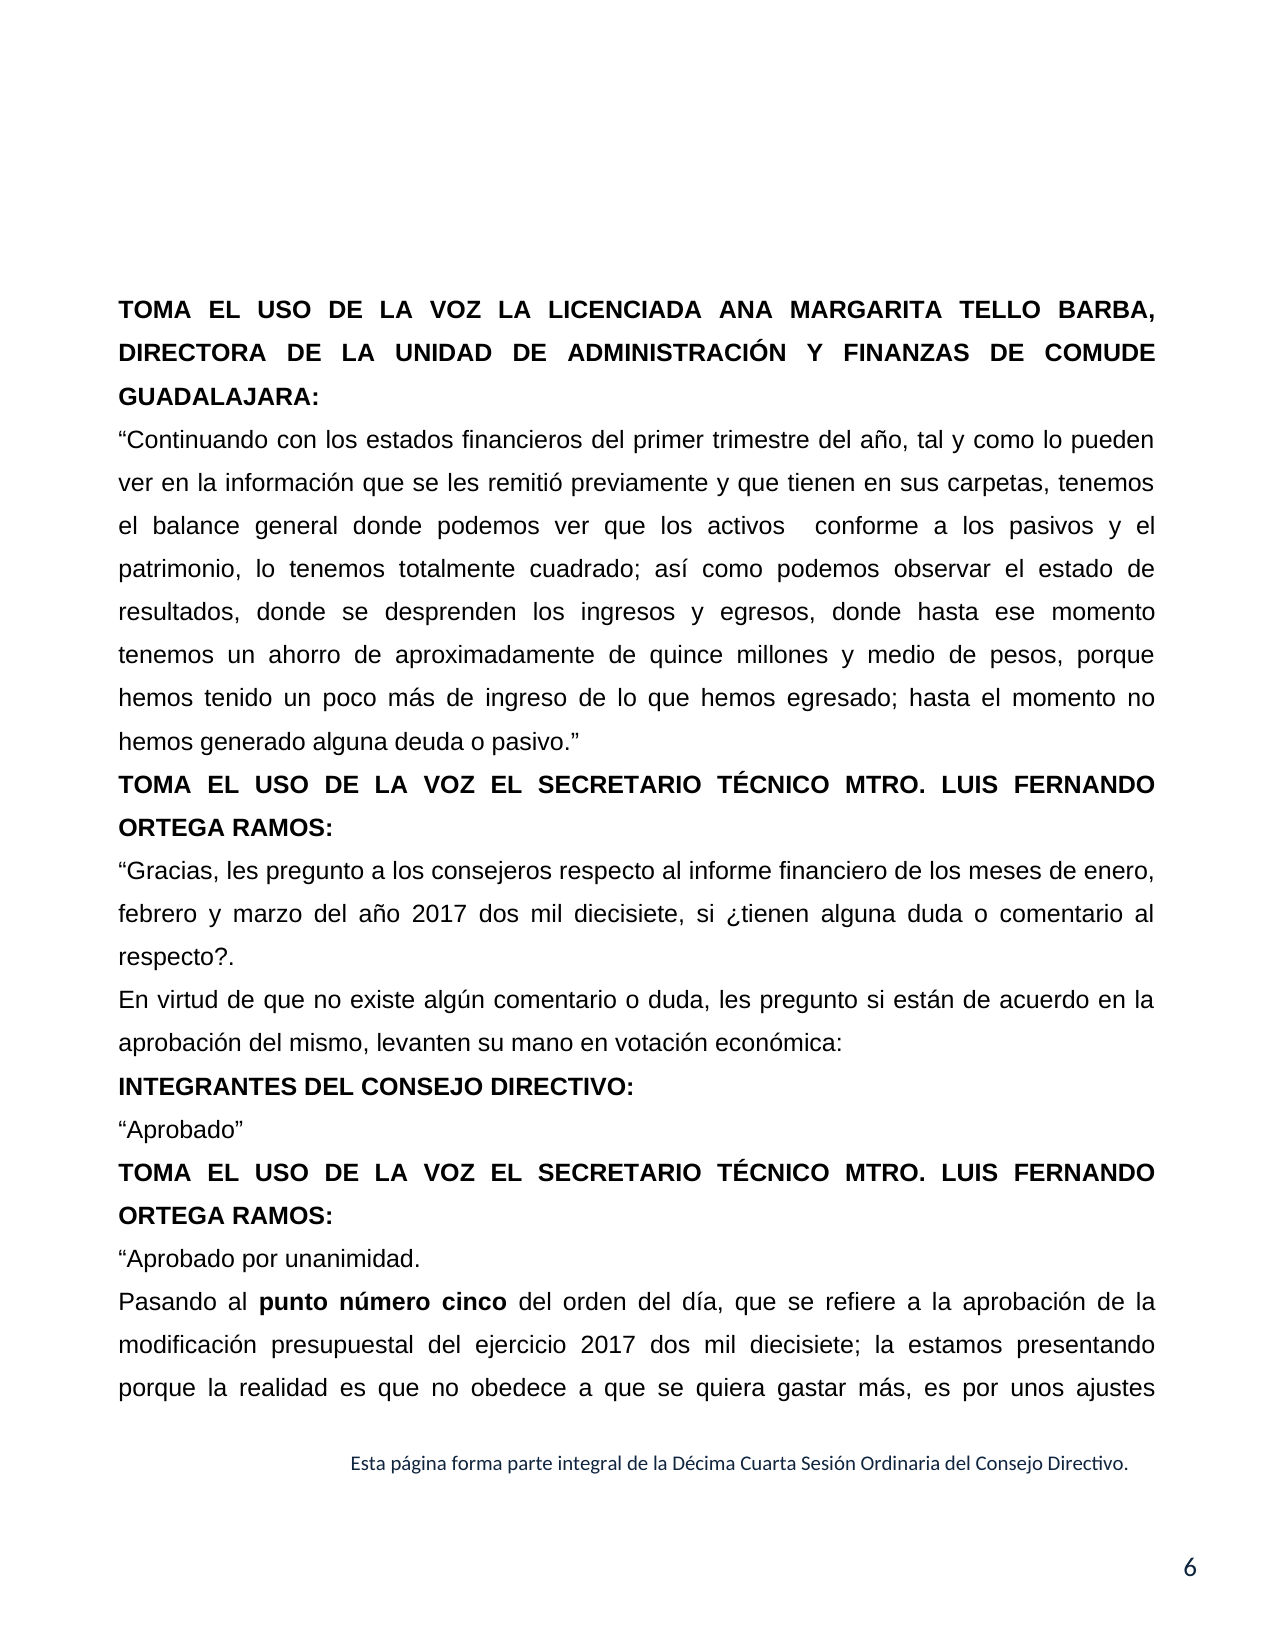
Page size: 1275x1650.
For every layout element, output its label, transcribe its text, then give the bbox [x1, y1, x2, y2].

text TOMA EL USO DE LA VOZ EL SECRETARIO TÉCNICO MTRO. LUIS FERNANDO ORTEGA RAMOS: [118, 1158, 1157, 1230]
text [118, 1287, 1157, 1402]
text “Continuando con los estados financieros del primer trimestre del año, tal y como lo pueden ver en la información que se les remitió previamente y que tienen en sus carpetas, tenemos el balance general donde podemos ver que los activos conforme a los pasivos y el patrimonio, lo tenemos totalmente cuadrado; así como podemos observar el estado de resultados, donde se desprenden los ingresos y egresos, donde hasta ese momento tenemos un ahorro de aproximadamente de quince millones y medio de pesos, porque hemos tenido un poco más de ingreso de lo que hemos egresado; hasta el momento no hemos generado alguna deuda o pasivo.” [118, 425, 1157, 755]
text TOMA EL USO DE LA VOZ EL SECRETARIO TÉCNICO MTRO. LUIS FERNANDO ORTEGA RAMOS: [118, 770, 1157, 842]
text TOMA EL USO DE LA VOZ LA LICENCIADA ANA MARGARITA TELLO BARBA, DIRECTORA DE LA UNIDAD DE ADMINISTRACIÓN Y FINANZAS DE COMUDE GUADALAJARA: [118, 295, 1157, 410]
text “Aprobado por unanimidad. [118, 1244, 1157, 1273]
text “Aprobado” [118, 1115, 1157, 1143]
text INTEGRANTES DEL CONSEJO DIRECTIVO: [118, 1072, 1157, 1100]
text En virtud de que no existe algún comentario o duda, les pregunto si están de acuerdo en la aprobación del mismo, levanten su mano en votación económica: [118, 985, 1157, 1057]
text “Gracias, les pregunto a los consejeros respecto al informe financiero de los meses de enero, febrero y marzo del año 2017 dos mil diecisiete, si ¿tienen alguna duda o comentario al respecto?. [118, 856, 1157, 971]
